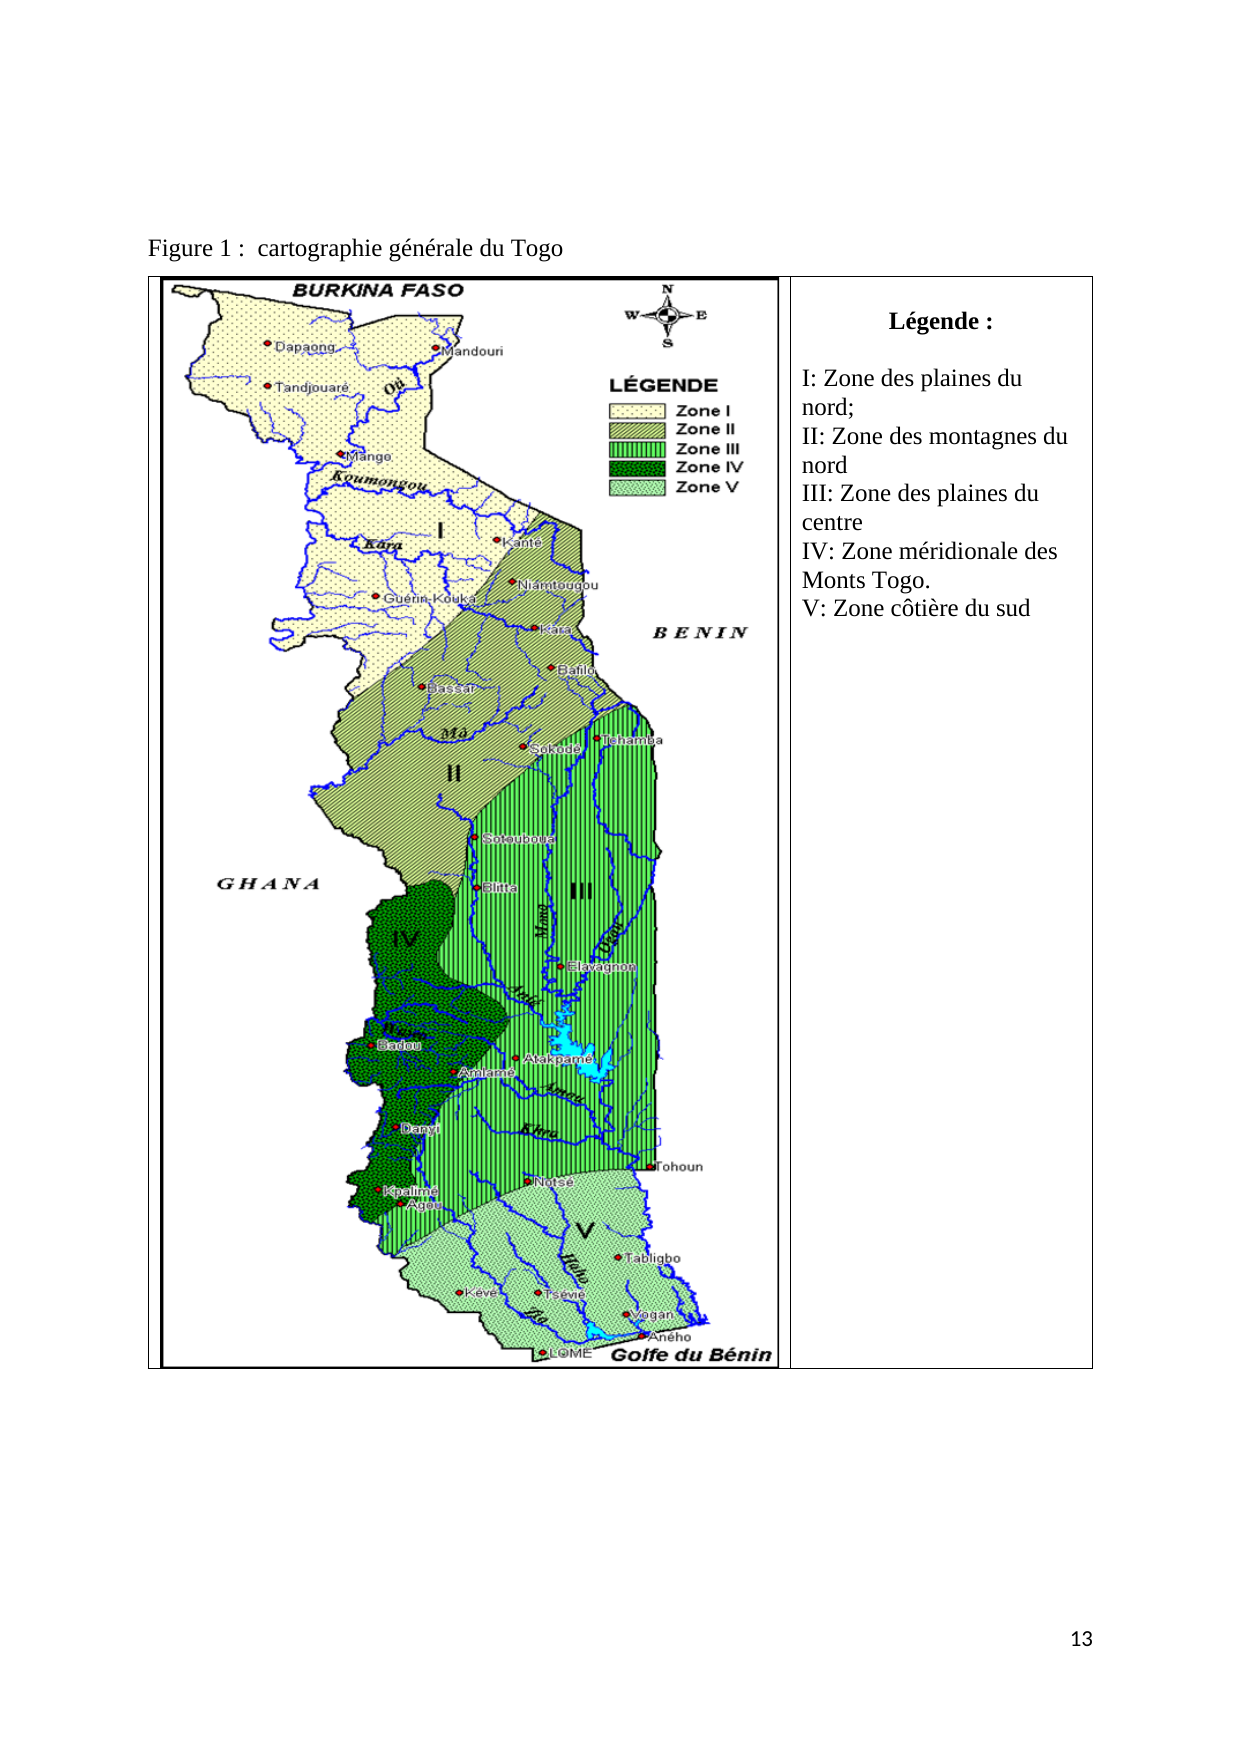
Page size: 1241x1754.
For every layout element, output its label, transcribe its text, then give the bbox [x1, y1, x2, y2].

table_header Légende : I: Zone des plaines du nord; II: Zone des montagnes du nord III: Zone des plaines du centre IV: Zone méridionale des Monts Togo. V: Zone côtière du sud [791, 277, 1092, 1368]
text Figure 1 : cartographie générale du Togo [148, 233, 1093, 262]
table_header [149, 277, 160, 1368]
table_header [780, 277, 790, 1368]
